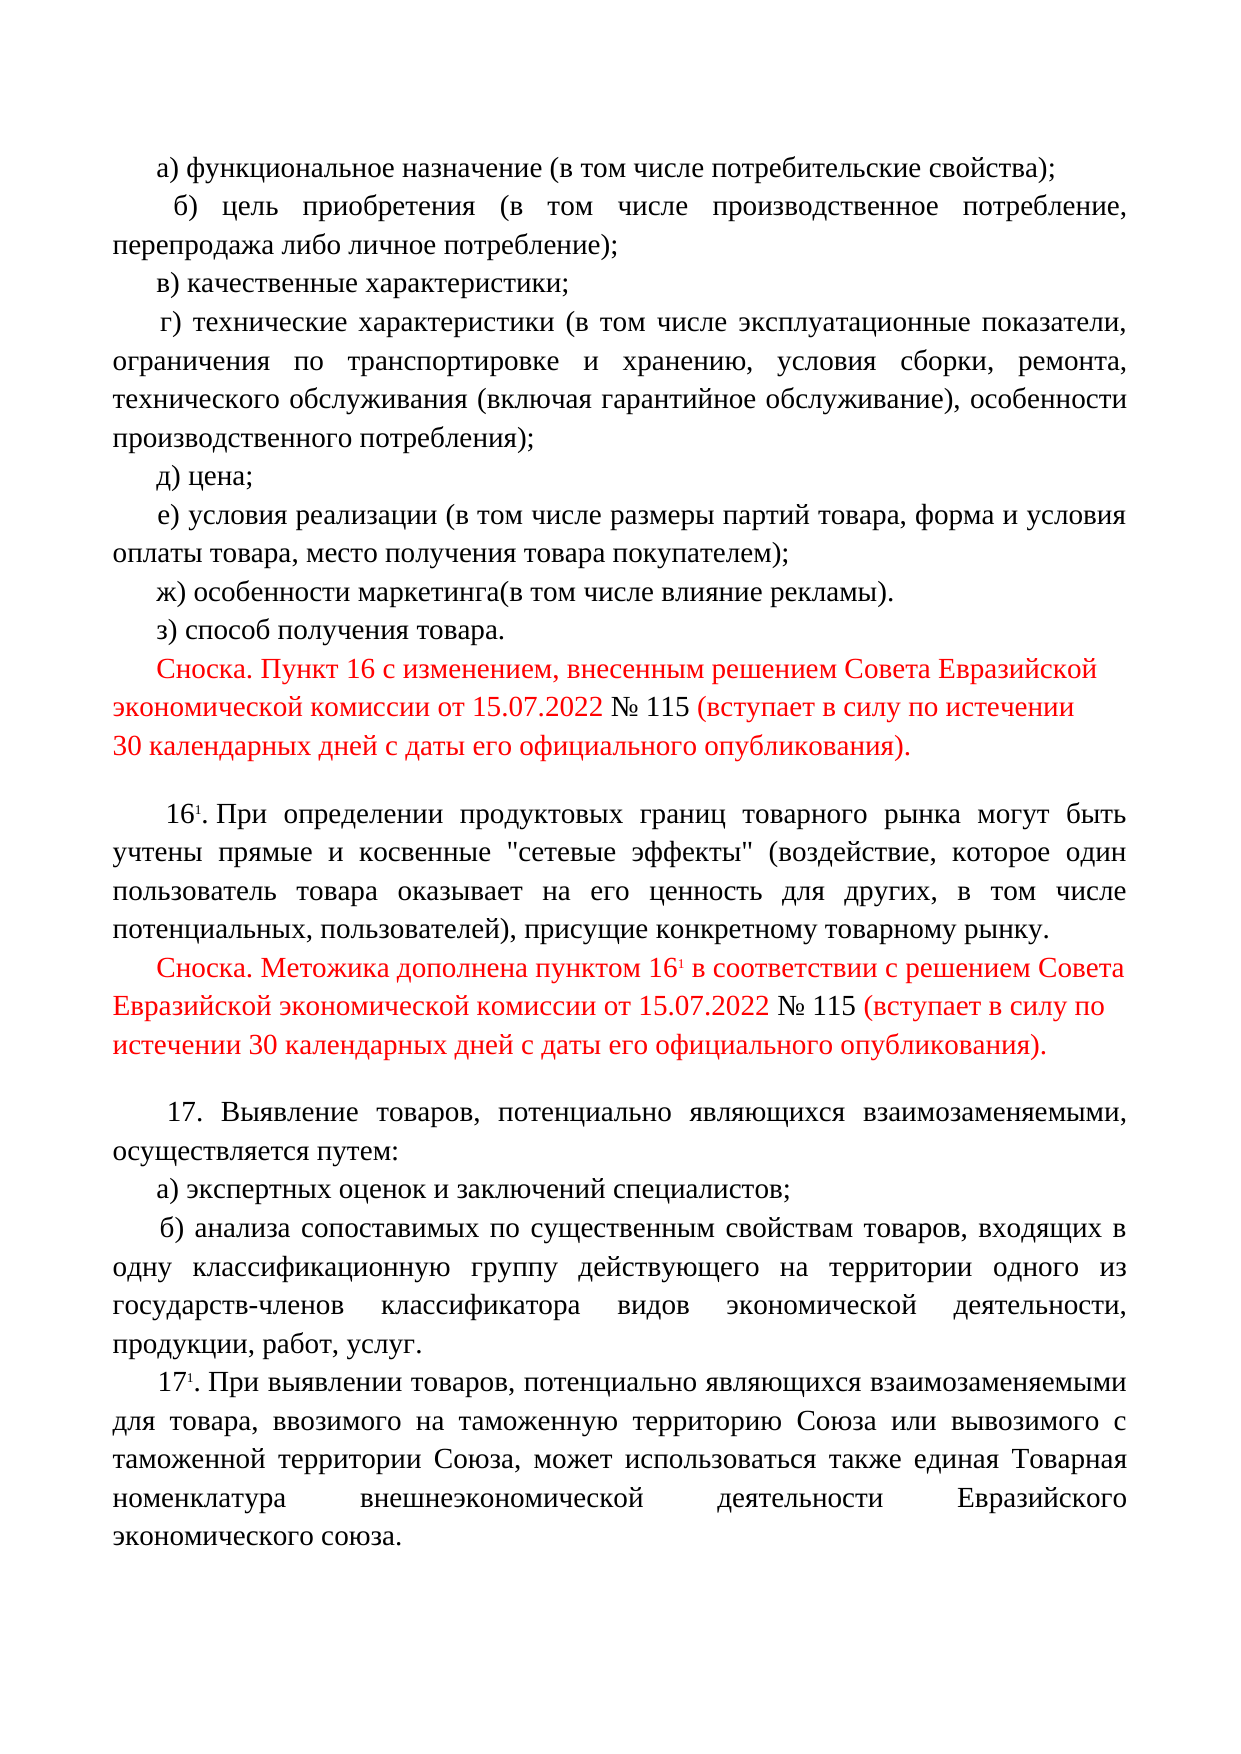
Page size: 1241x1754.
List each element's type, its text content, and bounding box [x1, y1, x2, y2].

text 17. Выявление товаров, потенциально являющихся взаимозаменяемыми, осуществляется путем: [112, 1094, 1128, 1167]
text а) функциональное назначение (в том числе потребительские свойства); [112, 150, 1128, 183]
text а) экспертных оценок и заключений специалистов; [112, 1172, 1128, 1205]
text з) способ получения товара. [112, 612, 1128, 646]
text г) технические характеристики (в том числе эксплуатационные показатели, ограничения по транспортировке и хранению, условия сборки, ремонта, технического обслуживания (включая гарантийное обслуживание), особенности производственного потребления); [112, 304, 1128, 453]
text Сноска. Пункт 16 с изменением, внесенным решением Совета Евразийской экономической комиссии от 15.07.2022 № 115 (вступает в силу по истечении 30 календарных дней с даты его официального опубликования). [112, 651, 1128, 792]
text е) условия реализации (в том числе размеры партий товара, форма и условия оплаты товара, место получения товара покупателем); [112, 497, 1128, 569]
text 171. При выявлении товаров, потенциально являющихся взаимозаменяемыми для товара, ввозимого на таможенную территорию Союза или вывозимого с таможенной территории Союза, может использоваться также единая Товарная номенклатура внешнеэкономической деятельности Евразийского экономического союза. [112, 1364, 1128, 1552]
text 161. При определении продуктовых границ товарного рынка могут быть учтены прямые и косвенные "сетевые эффекты" (воздействие, которое один пользователь товара оказывает на его ценность для других, в том числе потенциальных, пользователей), присущие конкретному товарному рынку. [112, 796, 1128, 945]
text б) анализа сопоставимых по существенным свойствам товаров, входящих в одну классификационную группу действующего на территории одного из государств-членов классификатора видов экономической деятельности, продукции, работ, услуг. [112, 1210, 1128, 1359]
text Сноска. Метожика дополнена пунктом 161 в соответствии с решением Совета Евразийской экономической комиссии от 15.07.2022 № 115 (вступает в силу по истечении 30 календарных дней с даты его официального опубликования). [112, 950, 1128, 1091]
text ж) особенности маркетинга(в том числе влияние рекламы). [112, 574, 1128, 607]
text в) качественные характеристики; [112, 266, 1128, 299]
text д) цена; [112, 458, 1128, 492]
text б) цель приобретения (в том числе производственное потребление, перепродажа либо личное потребление); [112, 188, 1128, 261]
